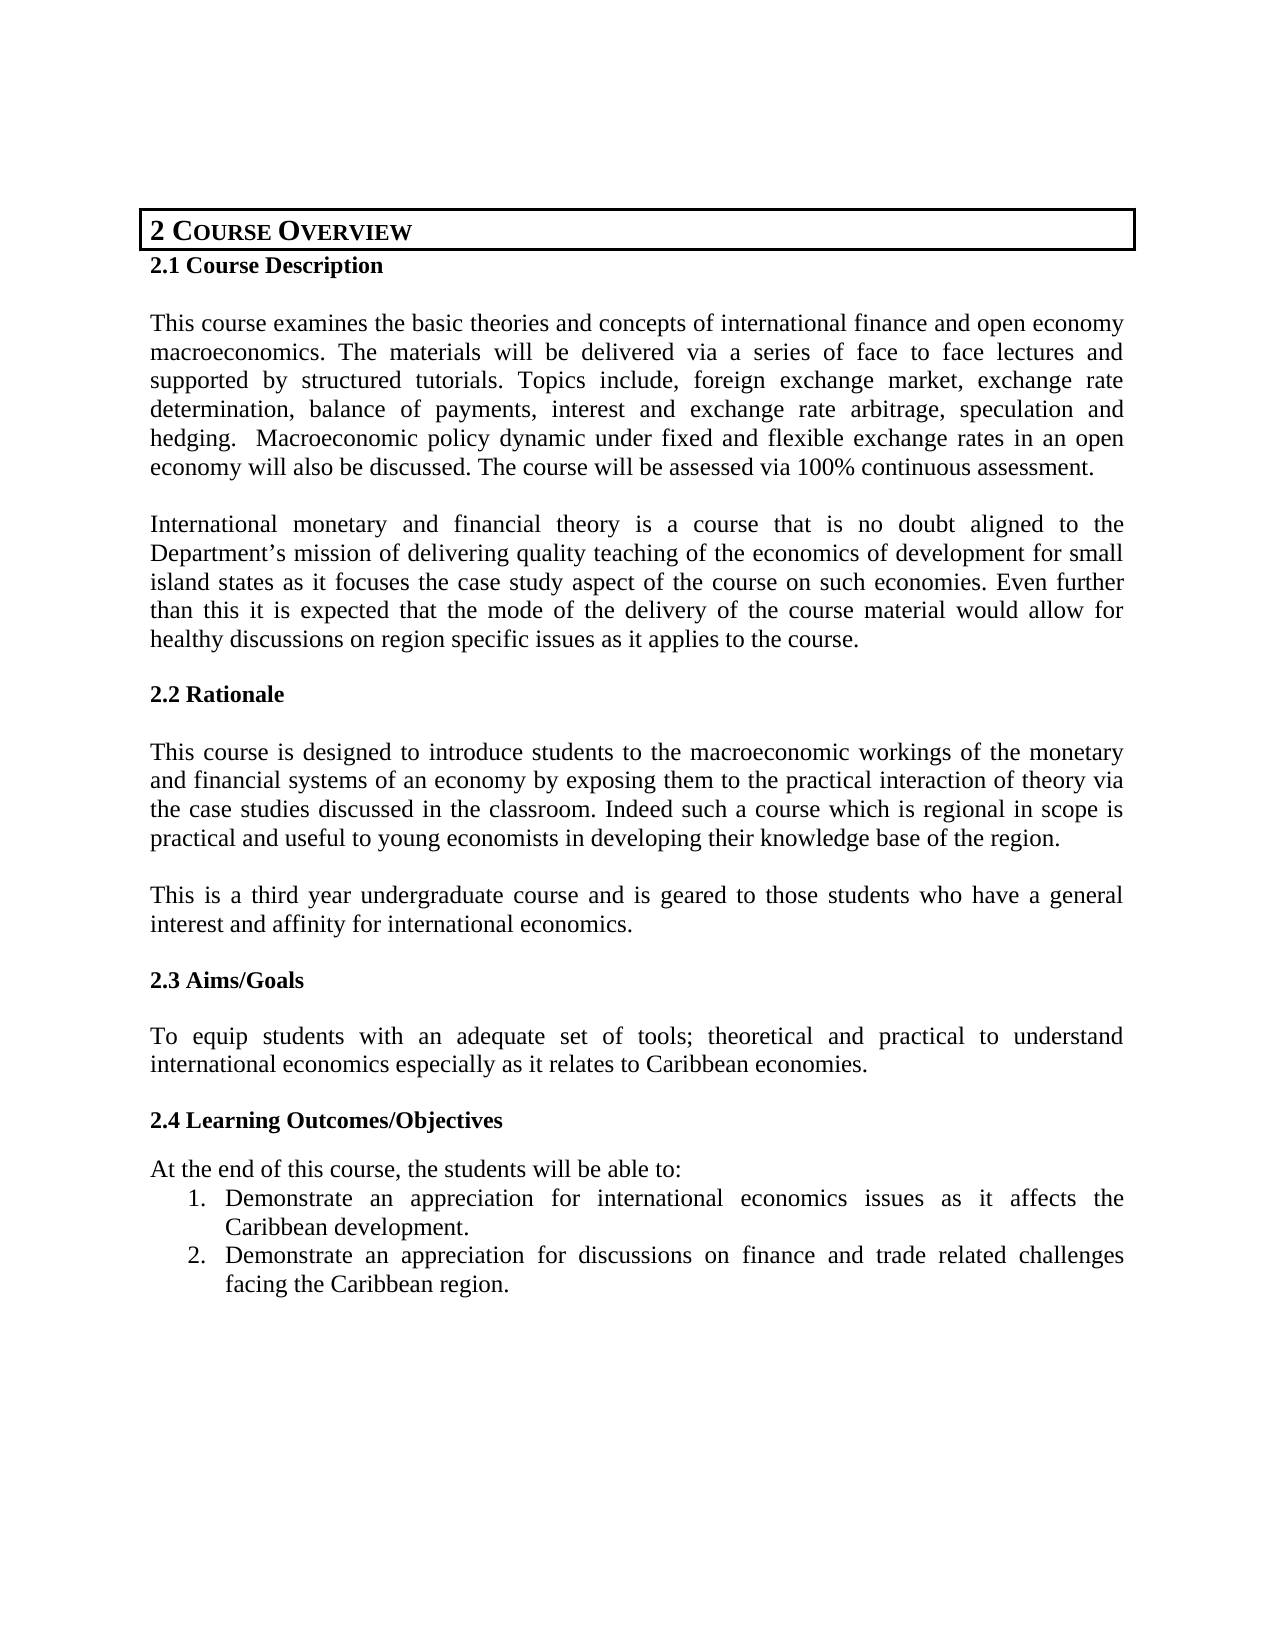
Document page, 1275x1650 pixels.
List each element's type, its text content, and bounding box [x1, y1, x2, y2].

text 2.1 Course Description [150, 251, 1125, 279]
text This course examines the basic theories and concepts of international finance and open economy macroeconomics. The materials will be delivered via a series of face to face lectures and supported by structured tutorials. Topics include, foreign exchange market, exchange rate determination, balance of payments, interest and exchange rate arbitrage, speculation and hedging. Macroeconomic policy dynamic under fixed and flexible exchange rates in an open economy will also be discussed. The course will be assessed via 100% continuous assessment. [150, 308, 1125, 480]
list Demonstrate an appreciation for discussions on finance and trade related challenges facing the Caribbean region. [187, 1241, 1125, 1298]
text 2.2 Rationale [150, 680, 1125, 708]
text 2 COURSE OVERVIEW [142, 211, 1133, 248]
text 2.3 Aims/Goals [150, 966, 1125, 993]
subtitle At the end of this course, the students will be able to: [150, 1154, 1125, 1183]
text This course is designed to introduce students to the macroeconomic workings of the monetary and financial systems of an economy by exposing them to the practical interaction of theory via the case studies discussed in the classroom. Indeed such a course which is regional in scope is practical and useful to young economists in developing their knowledge base of the region. [150, 737, 1125, 852]
list Demonstrate an appreciation for international economics issues as it affects the Caribbean development. [187, 1183, 1125, 1241]
text International monetary and financial theory is a course that is no doubt aligned to the Department’s mission of delivering quality teaching of the economics of development for small island states as it focuses the case study aspect of the course on such economies. Even further than this it is expected that the mode of the delivery of the course material would allow for healthy discussions on region specific issues as it applies to the course. [150, 509, 1125, 653]
text This is a third year undergraduate course and is geared to those students who have a general interest and affinity for international economics. [150, 881, 1125, 938]
text 2.4 Learning Outcomes/Objectives [150, 1106, 1125, 1133]
text To equip students with an adequate set of tools; theoretical and practical to understand international economics especially as it relates to Caribbean economies. [150, 1021, 1125, 1078]
